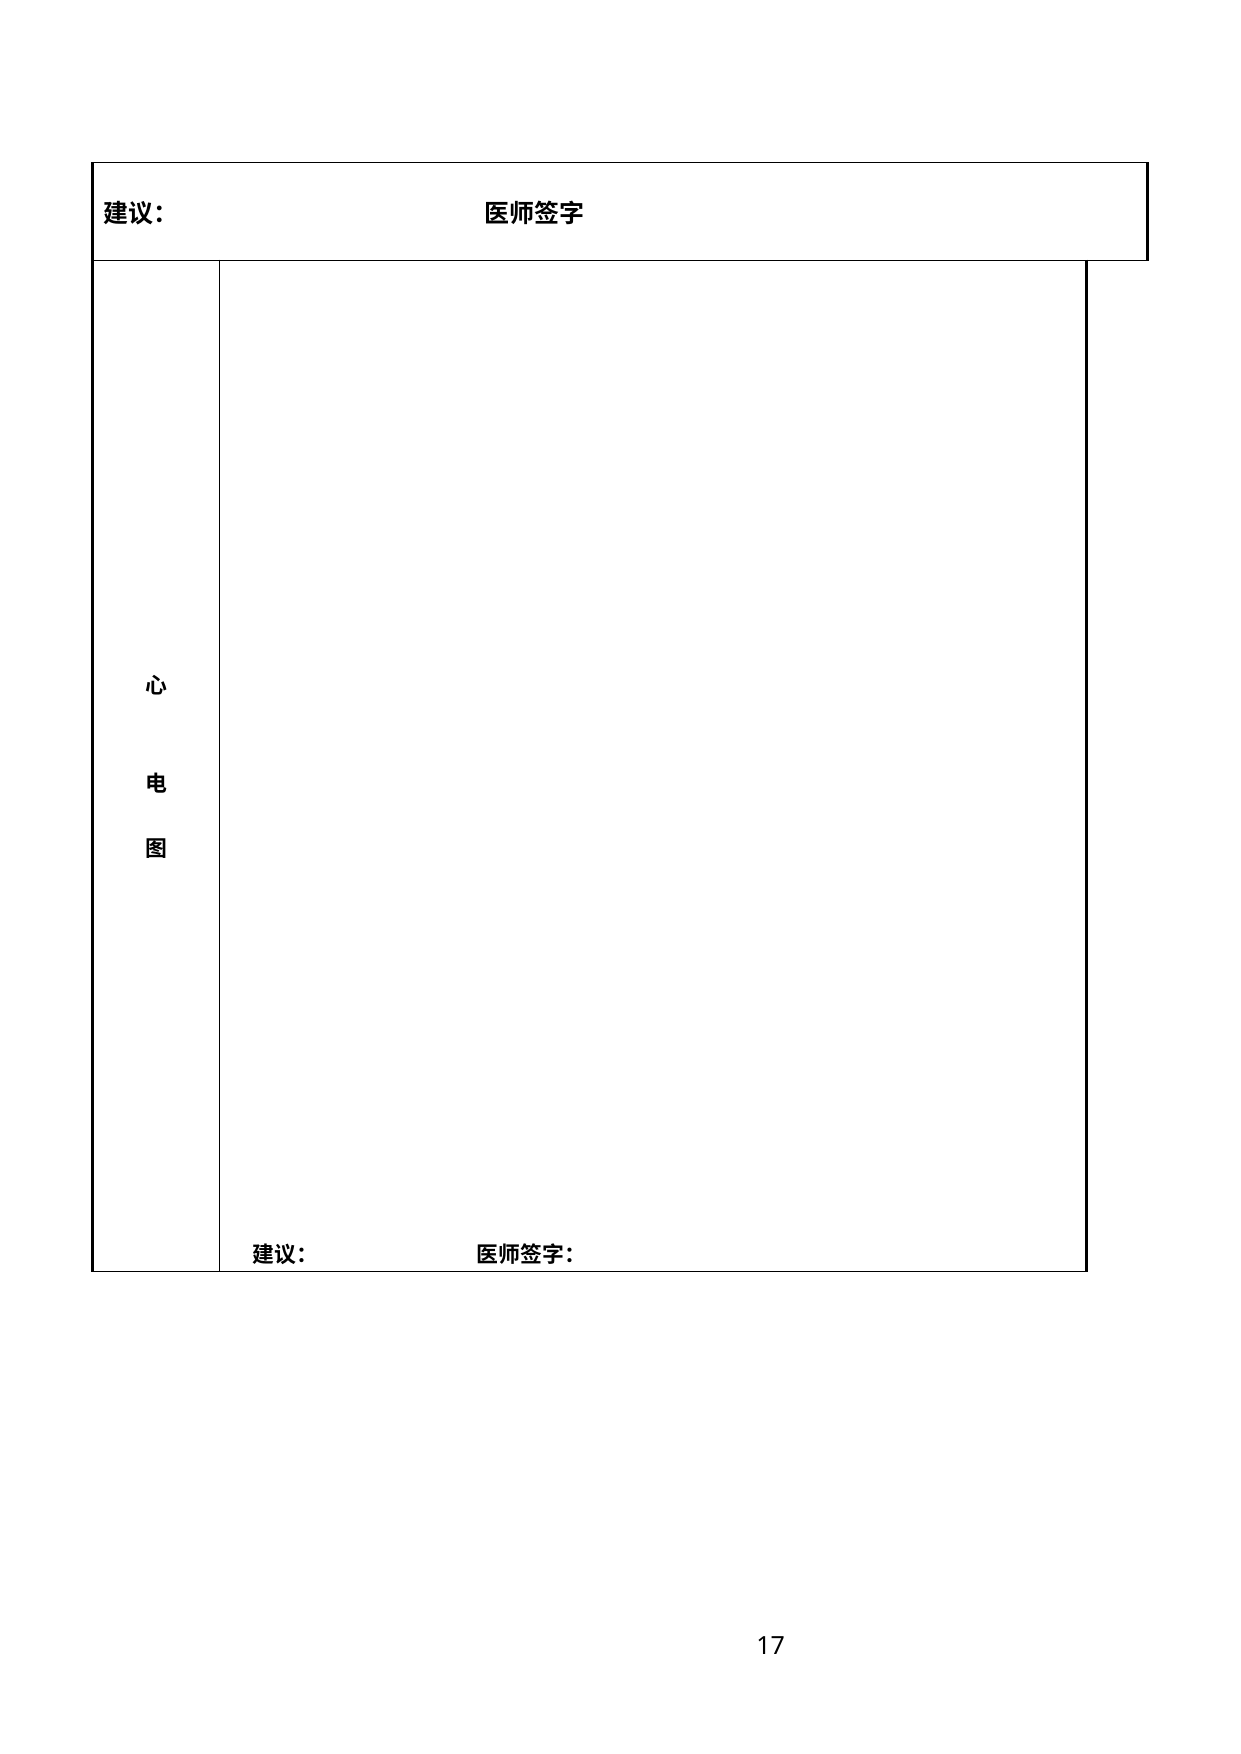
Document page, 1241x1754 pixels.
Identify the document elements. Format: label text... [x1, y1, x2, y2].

table_header 心 电 图 [94, 261, 219, 1271]
table_cell 建议： 医师签字 [94, 163, 1146, 259]
table_header 建议： 医师签字： [220, 261, 1085, 1271]
